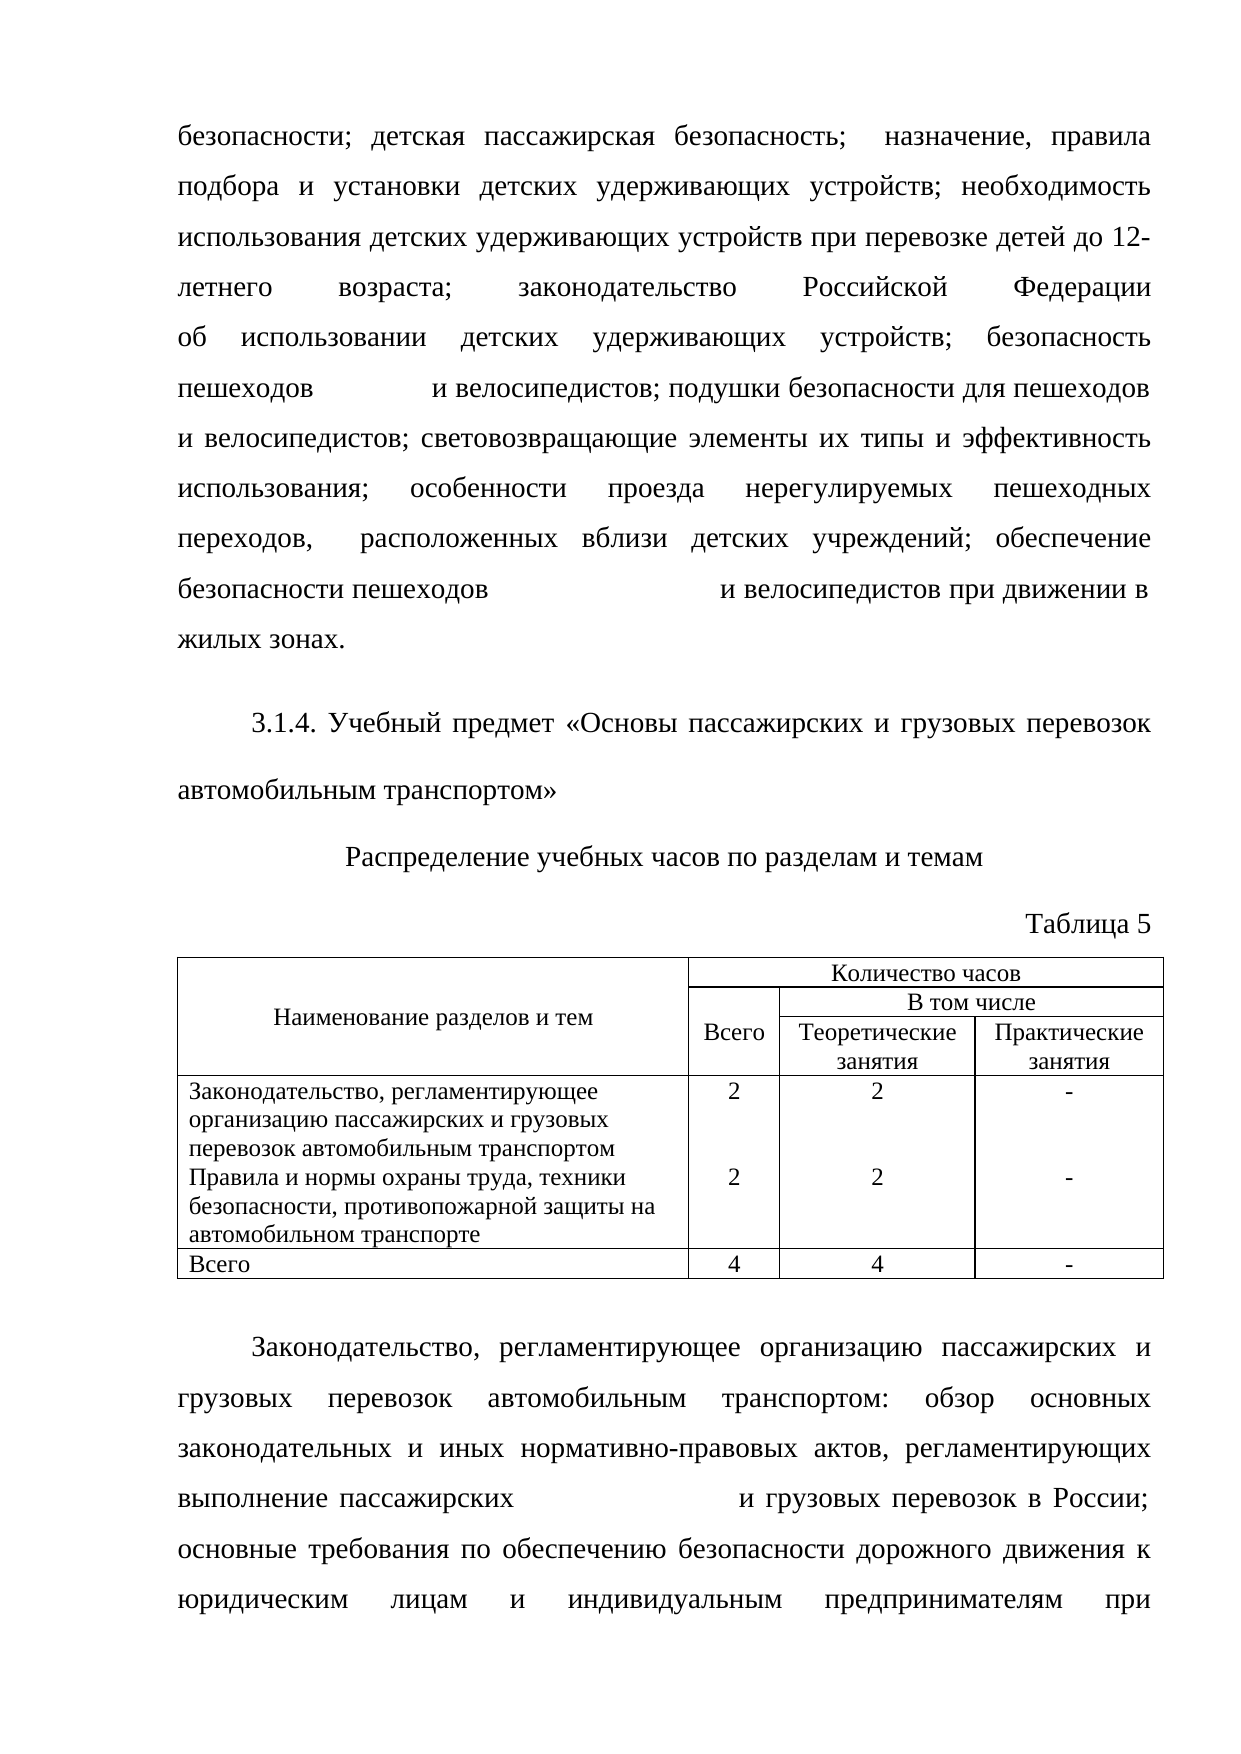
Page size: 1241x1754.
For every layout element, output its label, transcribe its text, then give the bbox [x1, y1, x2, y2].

table_cell Практические занятия [976, 1017, 1163, 1075]
text Таблица 5 [177, 906, 1151, 940]
table_header Количество часов [689, 958, 1163, 986]
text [177, 118, 1152, 655]
table_cell Всего [689, 988, 779, 1075]
text 3.1.4. Учебный предмет «Основы пассажирских и грузовых перевозок автомобильным транспортом» [177, 705, 1152, 806]
table_cell 2 2 [780, 1076, 974, 1248]
table_cell 4 [780, 1249, 974, 1278]
table_cell 4 [689, 1249, 779, 1278]
table_header Наименование разделов и тем [178, 958, 688, 1075]
table_cell Теоретические занятия [780, 1017, 974, 1075]
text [177, 1329, 1152, 1614]
table_cell В том числе [780, 988, 1163, 1016]
table_cell - [976, 1249, 1163, 1278]
table_cell - - [976, 1076, 1163, 1248]
table_cell 2 2 [689, 1076, 779, 1248]
text Распределение учебных часов по разделам и темам [177, 839, 1151, 873]
table_cell Всего [178, 1249, 688, 1278]
table_cell Законодательство, регламентирующее организацию пассажирских и грузовых перевозок автомобильным транспортом Правила и нормы охраны труда, техники безопасности, противопожарной защиты на автомобильном транспорте [178, 1076, 688, 1248]
